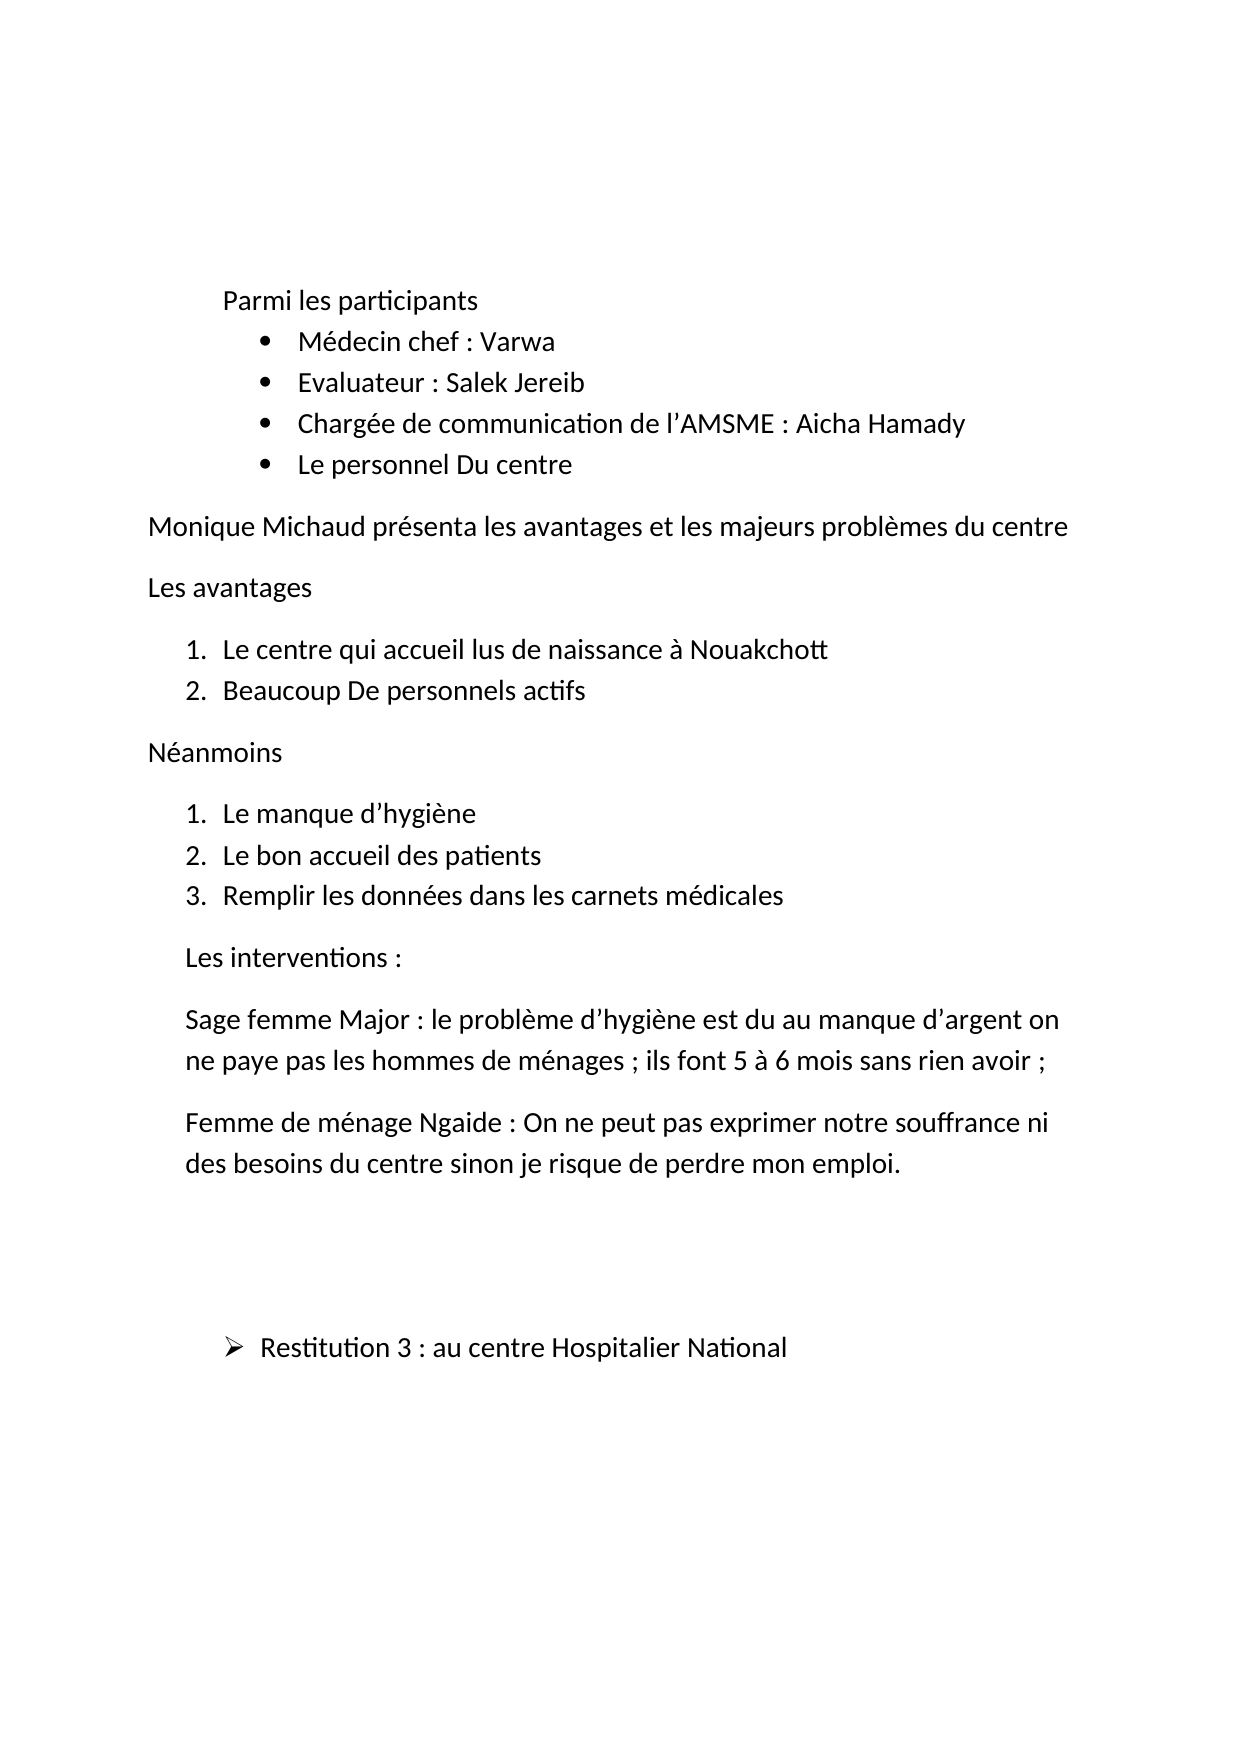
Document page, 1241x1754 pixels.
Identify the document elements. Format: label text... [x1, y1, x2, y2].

text Les interventions : [185, 939, 1093, 975]
list Le centre qui accueil lus de naissance à Nouakchott [185, 631, 1093, 667]
text Néanmoins [148, 734, 1093, 769]
text Les avantages [148, 569, 1093, 605]
list Beaucoup De personnels actifs [185, 672, 1093, 708]
text Femme de ménage Ngaide : On ne peut pas exprimer notre souffrance ni des besoins du centre sinon je risque de perdre mon emploi. [185, 1104, 1093, 1180]
list Parmi les participants [223, 282, 1093, 318]
text Sage femme Major : le problème d’hygiène est du au manque d’argent on ne paye pas les hommes de ménages ; ils font 5 à 6 mois sans rien avoir ; [185, 1001, 1093, 1078]
text Monique Michaud présenta les avantages et les majeurs problèmes du centre [148, 508, 1093, 543]
list Restitution 3 : au centre Hospitalier National [223, 1329, 1093, 1365]
list Chargée de communication de l’AMSME : Aicha Hamady [260, 405, 1093, 441]
list Le bon accueil des patients [185, 837, 1093, 872]
list Le manque d’hygiène [185, 796, 1093, 831]
list Médecin chef : Varwa [260, 323, 1093, 359]
list Remplir les données dans les carnets médicales [185, 877, 1093, 913]
list Evaluateur : Salek Jereib [260, 364, 1093, 399]
list Le personnel Du centre [260, 446, 1093, 481]
